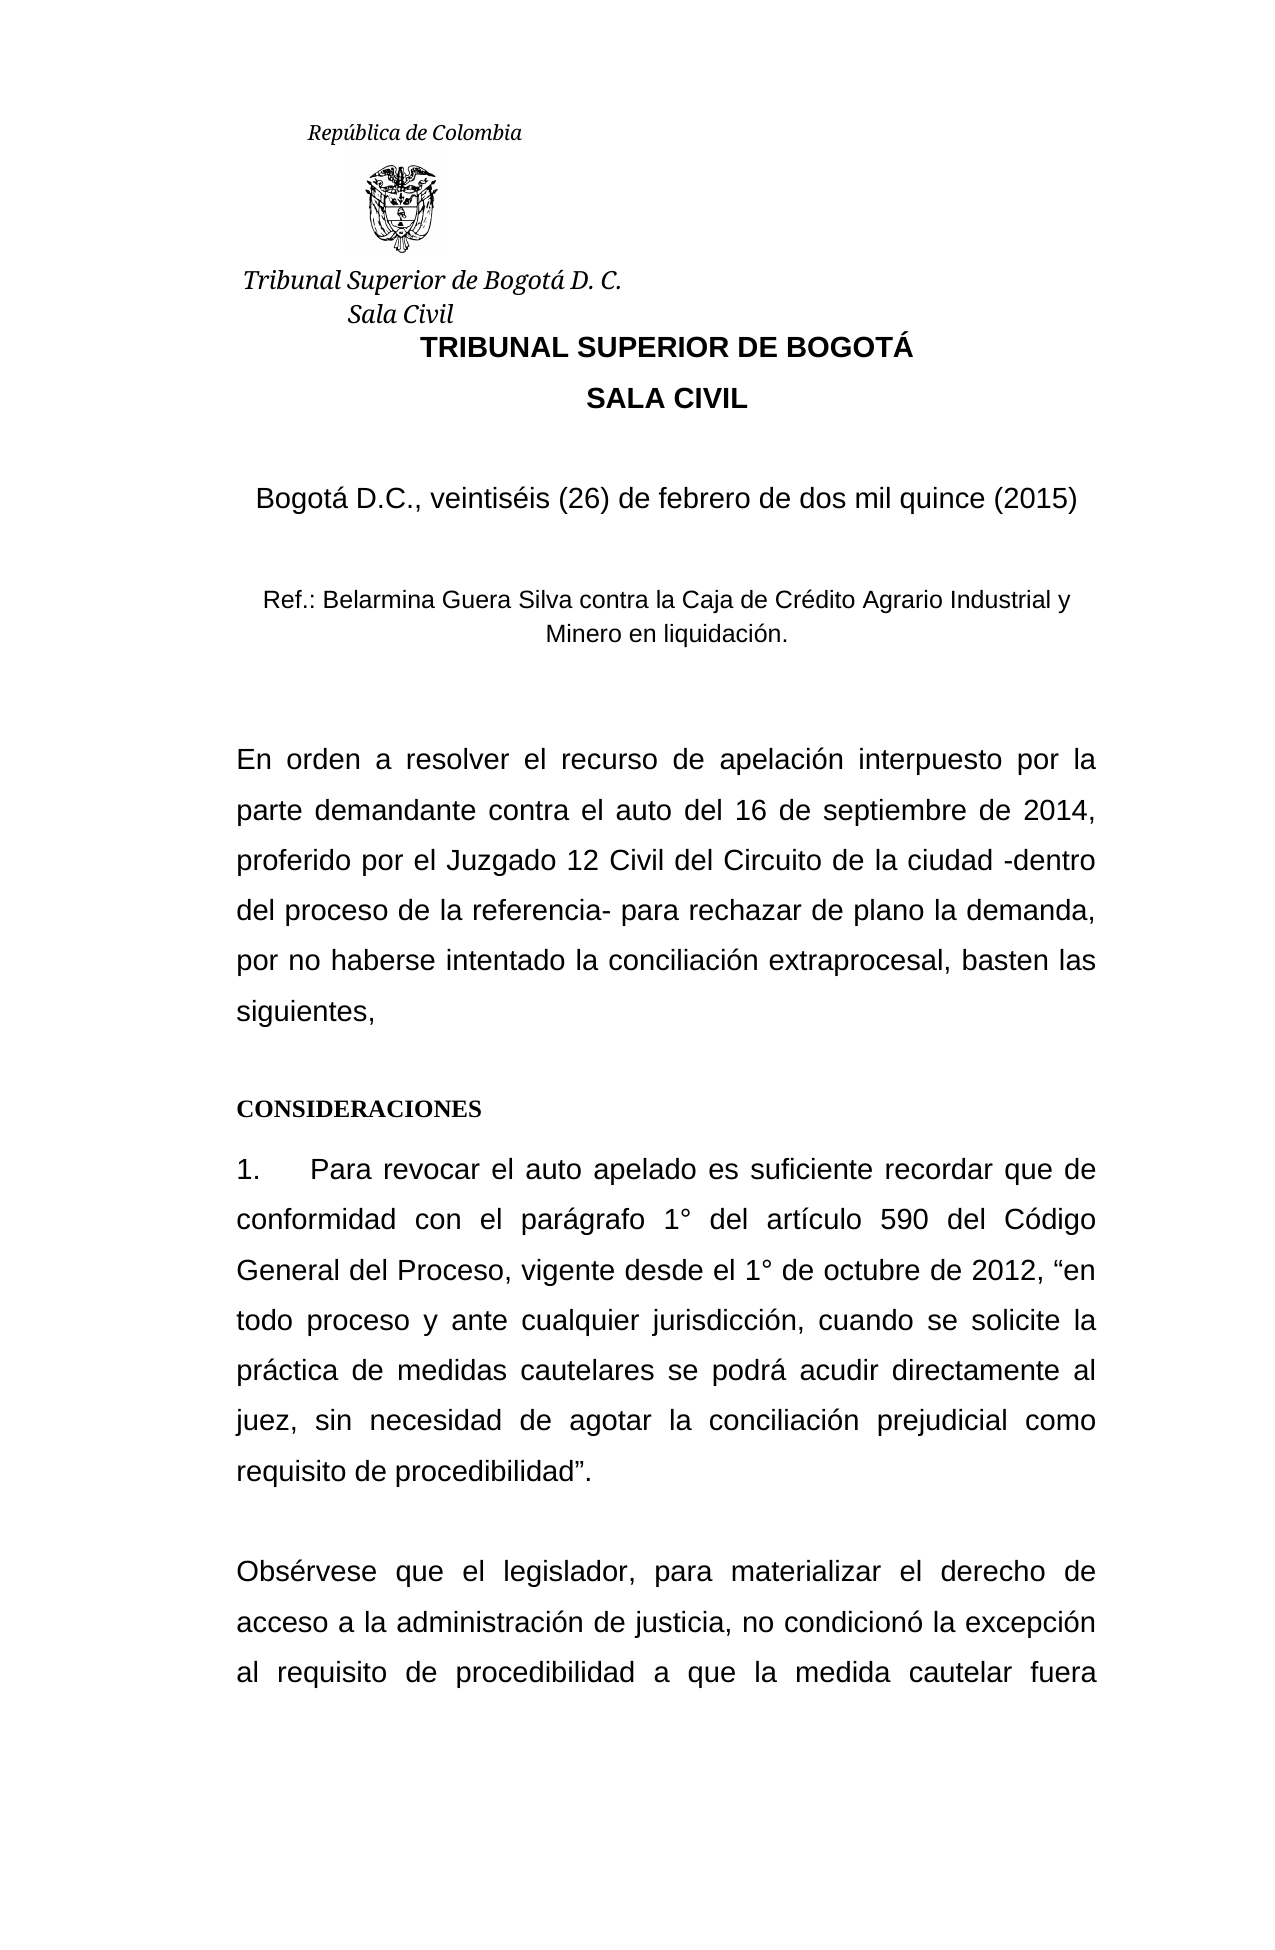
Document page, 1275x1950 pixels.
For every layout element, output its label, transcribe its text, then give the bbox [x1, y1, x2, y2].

subtitle TRIBUNAL SUPERIOR DE BOGOTÁ [236, 331, 1098, 364]
text En orden a resolver el recurso de apelación interpuesto por la parte demandante contra el auto del 16 de septiembre de 2014, proferido por el Juzgado 12 Civil del Circuito de la ciudad -dentro del proceso de la referencia- para rechazar de plano la demanda, por no haberse intentado la conciliación extraprocesal, basten las siguientes, [236, 742, 1098, 1027]
text SALA CIVIL [236, 381, 1098, 414]
text Ref.: Belarmina Guera Silva contra la Caja de Crédito Agrario Industrial y Minero en liquidación. [236, 582, 1098, 649]
text 1. Para revocar el auto apelado es suficiente recordar que de conformidad con el parágrafo 1° del artículo 590 del Código General del Proceso, vigente desde el 1° de octubre de 2012, “en todo proceso y ante cualquier jurisdicción, cuando se solicite la práctica de medidas cautelares se podrá acudir directamente al juez, sin necesidad de agotar la conciliación prejudicial como requisito de procedibilidad”. [236, 1152, 1098, 1487]
text Bogotá D.C., veintiséis (26) de febrero de dos mil quince (2015) [236, 481, 1098, 515]
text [236, 1554, 1098, 1688]
